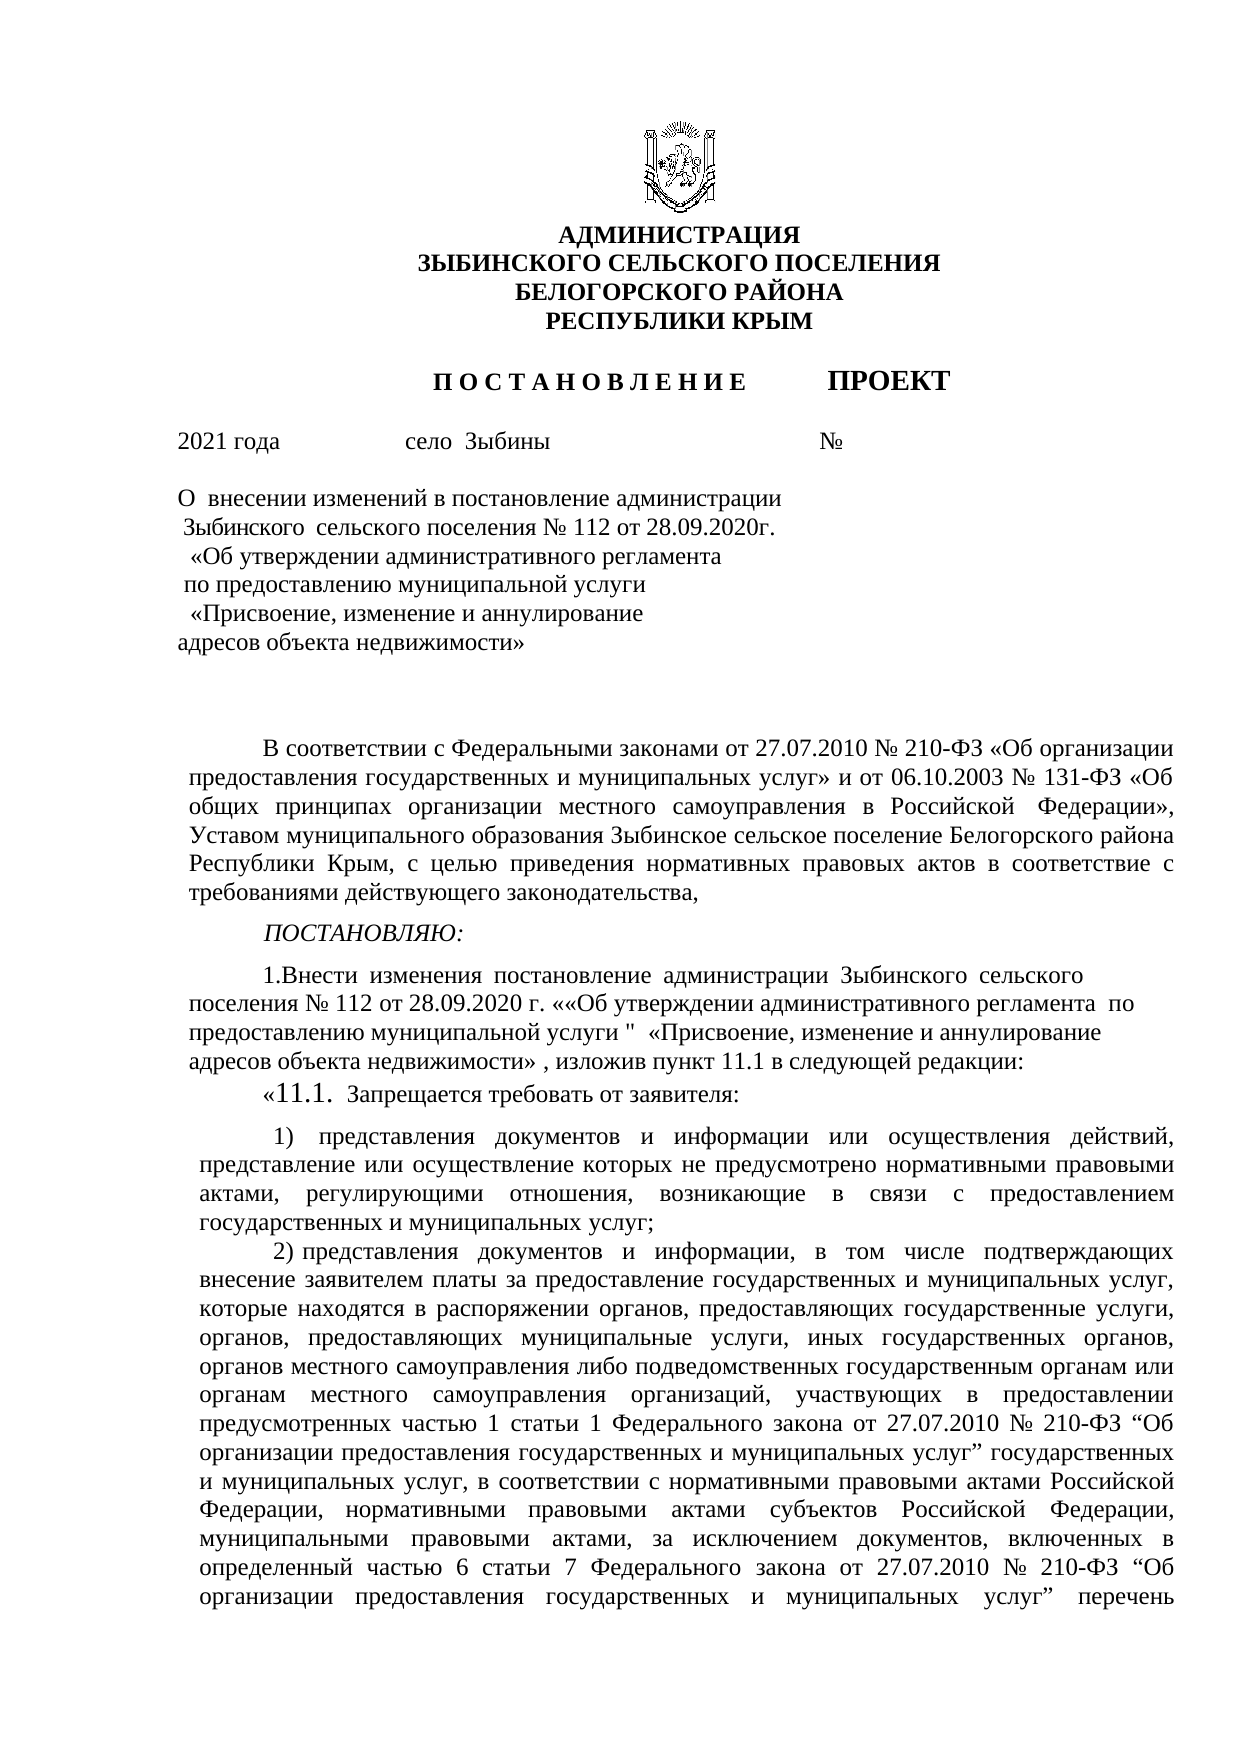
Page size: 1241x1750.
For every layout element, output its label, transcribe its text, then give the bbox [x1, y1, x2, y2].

subtitle Зыбинского сельского поселения № 112 от 28.09.2020г. [177, 512, 1181, 541]
text адресов объекта недвижимости» [177, 627, 1181, 656]
text 2021 года село Зыбины № [177, 426, 1181, 454]
text АДМИНИСТРАЦИЯ [177, 220, 1181, 248]
text ЗЫБИНСКОГО СЕЛЬСКОГО ПОСЕЛЕНИЯ [177, 248, 1181, 277]
subtitle «Об утверждении административного регламента [177, 541, 1181, 569]
text РЕСПУБЛИКИ КРЫМ [177, 306, 1181, 335]
subtitle О внесении изменений в постановление администрации [177, 483, 1181, 512]
subtitle «Присвоение, изменение и аннулирование [177, 598, 1181, 627]
subtitle по предоставлению муниципальной услуги [177, 569, 1181, 598]
text П О С Т А Н О В Л Е Н И Е ПРОЕКТ [177, 363, 1181, 397]
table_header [177, 685, 1196, 1609]
text БЕЛОГОРСКОГО РАЙОНА [177, 277, 1181, 306]
